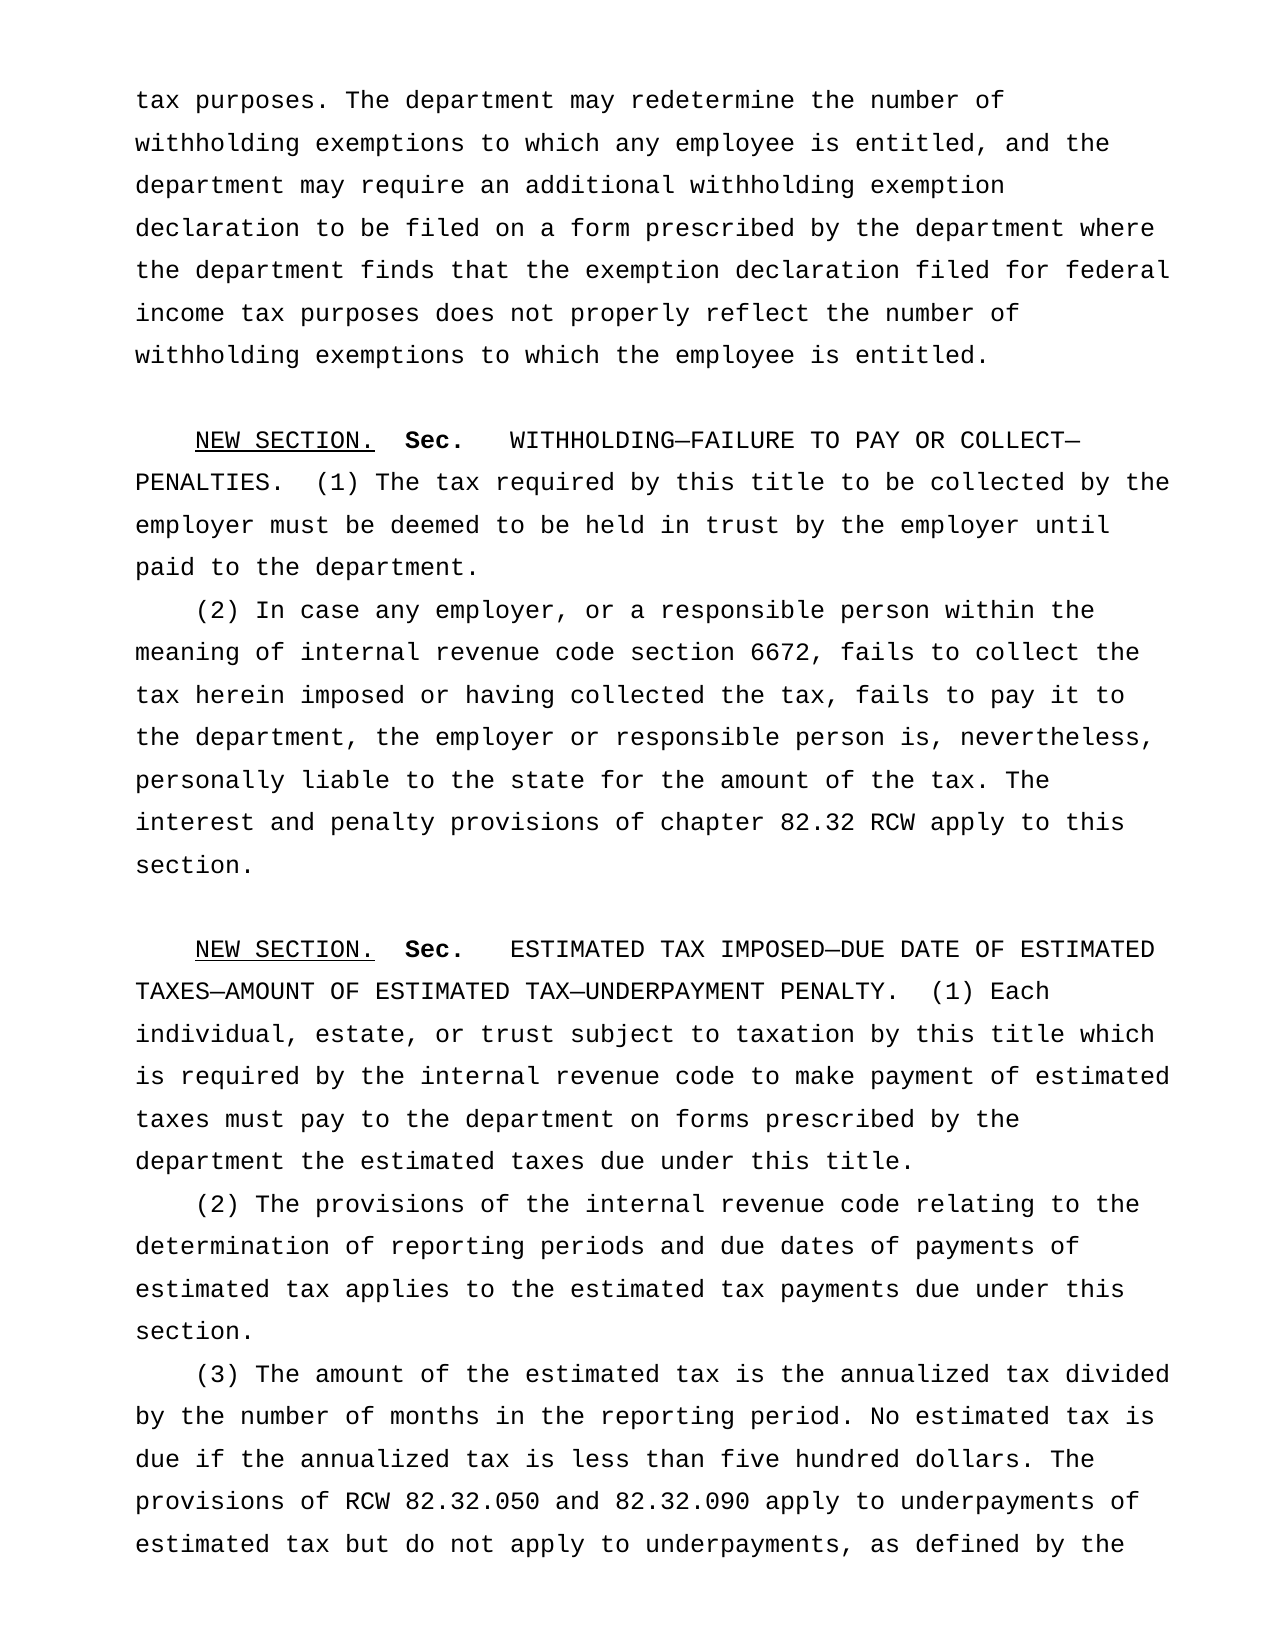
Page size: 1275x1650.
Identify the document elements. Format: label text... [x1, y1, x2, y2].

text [135, 75, 1170, 372]
text NEW SECTION. Sec. WITHHOLDING—FAILURE TO PAY OR COLLECT—PENALTIES. (1) The tax required by this title to be collected by the employer must be deemed to be held in trust by the employer until paid to the department. [135, 414, 1170, 584]
text NEW SECTION. Sec. ESTIMATED TAX IMPOSED—DUE DATE OF ESTIMATED TAXES—AMOUNT OF ESTIMATED TAX—UNDERPAYMENT PENALTY. (1) Each individual, estate, or trust subject to taxation by this title which is required by the internal revenue code to make payment of estimated taxes must pay to the department on forms prescribed by the department the estimated taxes due under this title. [135, 923, 1170, 1178]
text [135, 1348, 1170, 1561]
text (2) The provisions of the internal revenue code relating to the determination of reporting periods and due dates of payments of estimated tax applies to the estimated tax payments due under this section. [135, 1178, 1170, 1348]
text (2) In case any employer, or a responsible person within the meaning of internal revenue code section 6672, fails to collect the tax herein imposed or having collected the tax, fails to pay it to the department, the employer or responsible person is, nevertheless, personally liable to the state for the amount of the tax. The interest and penalty provisions of chapter 82.32 RCW apply to this section. [135, 584, 1170, 882]
